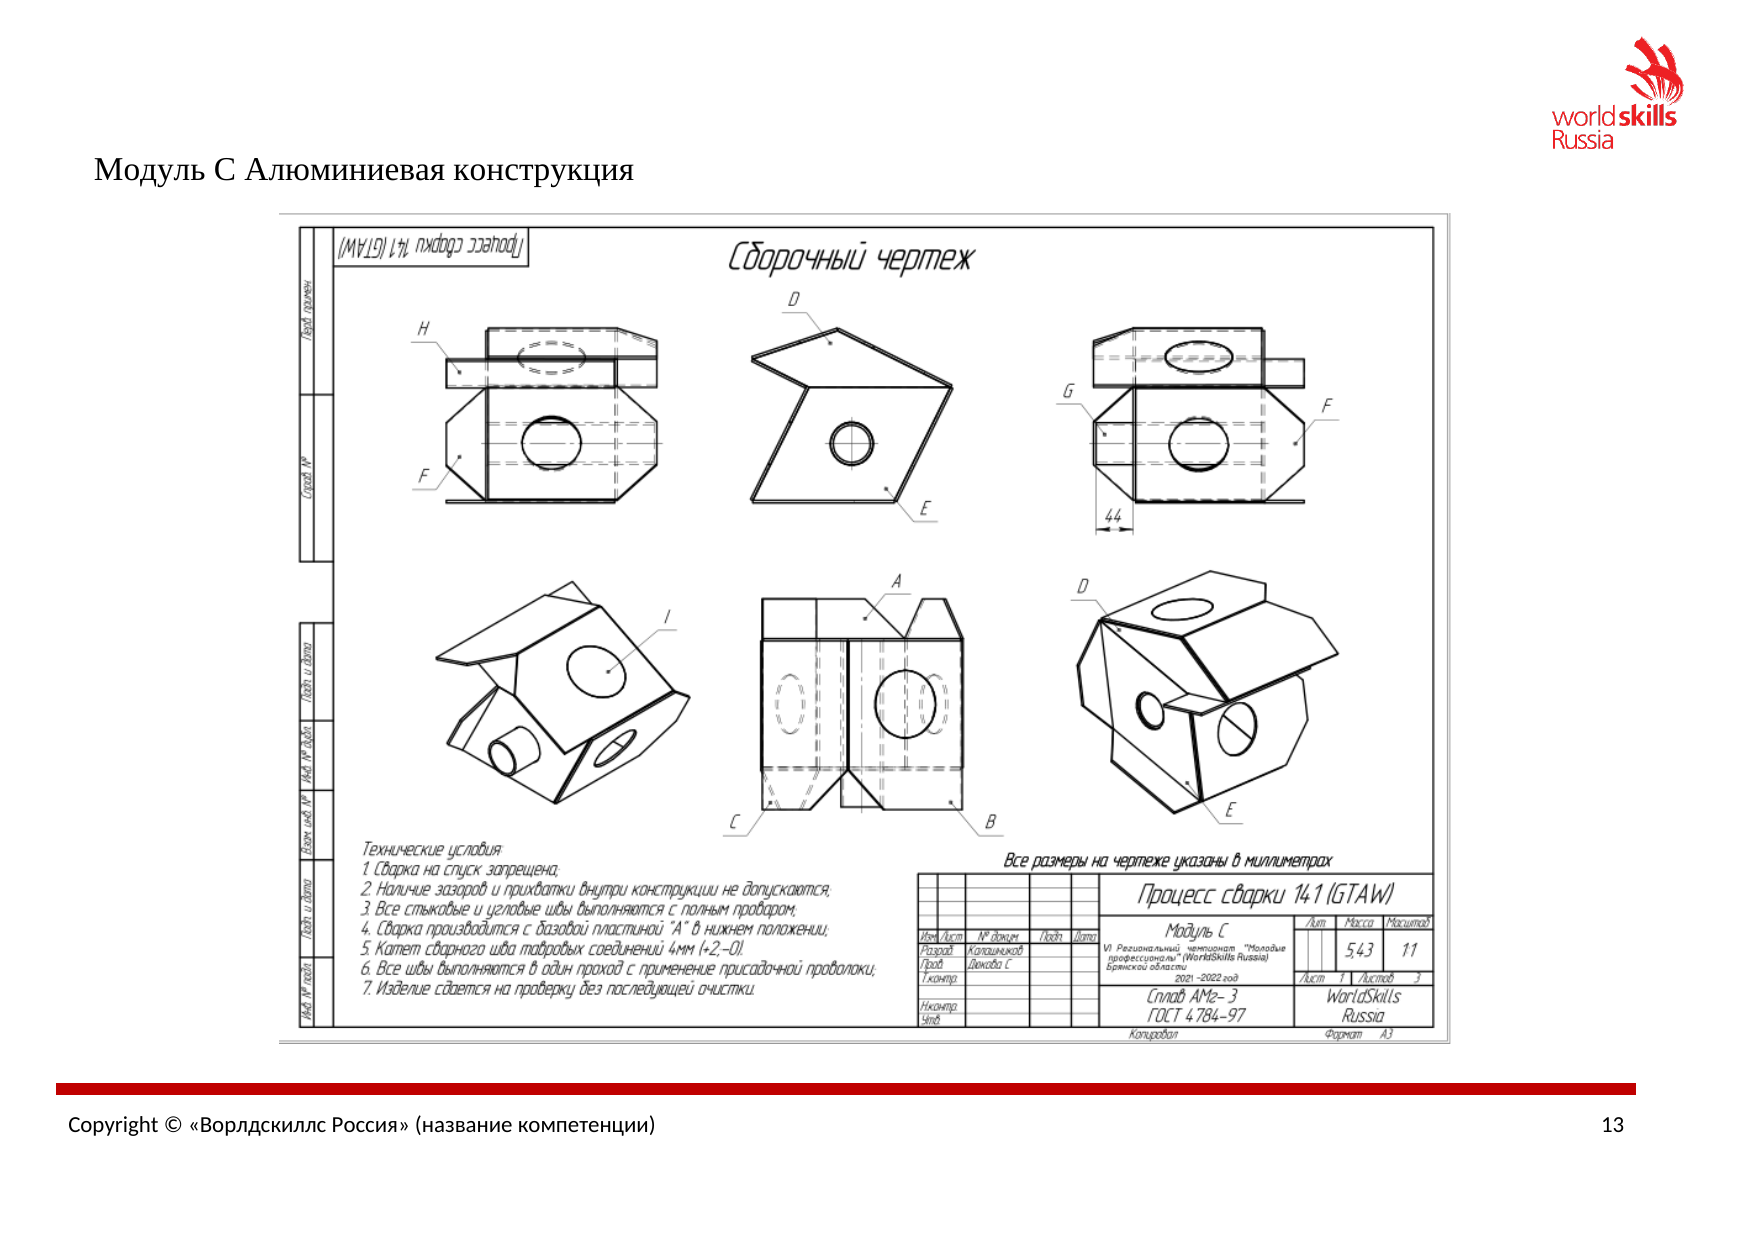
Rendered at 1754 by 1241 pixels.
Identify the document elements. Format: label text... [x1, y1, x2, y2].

picture [1552, 36, 1709, 149]
picture [279, 213, 1451, 1044]
list Модуль С Алюминиевая конструкция [94, 65, 1636, 187]
